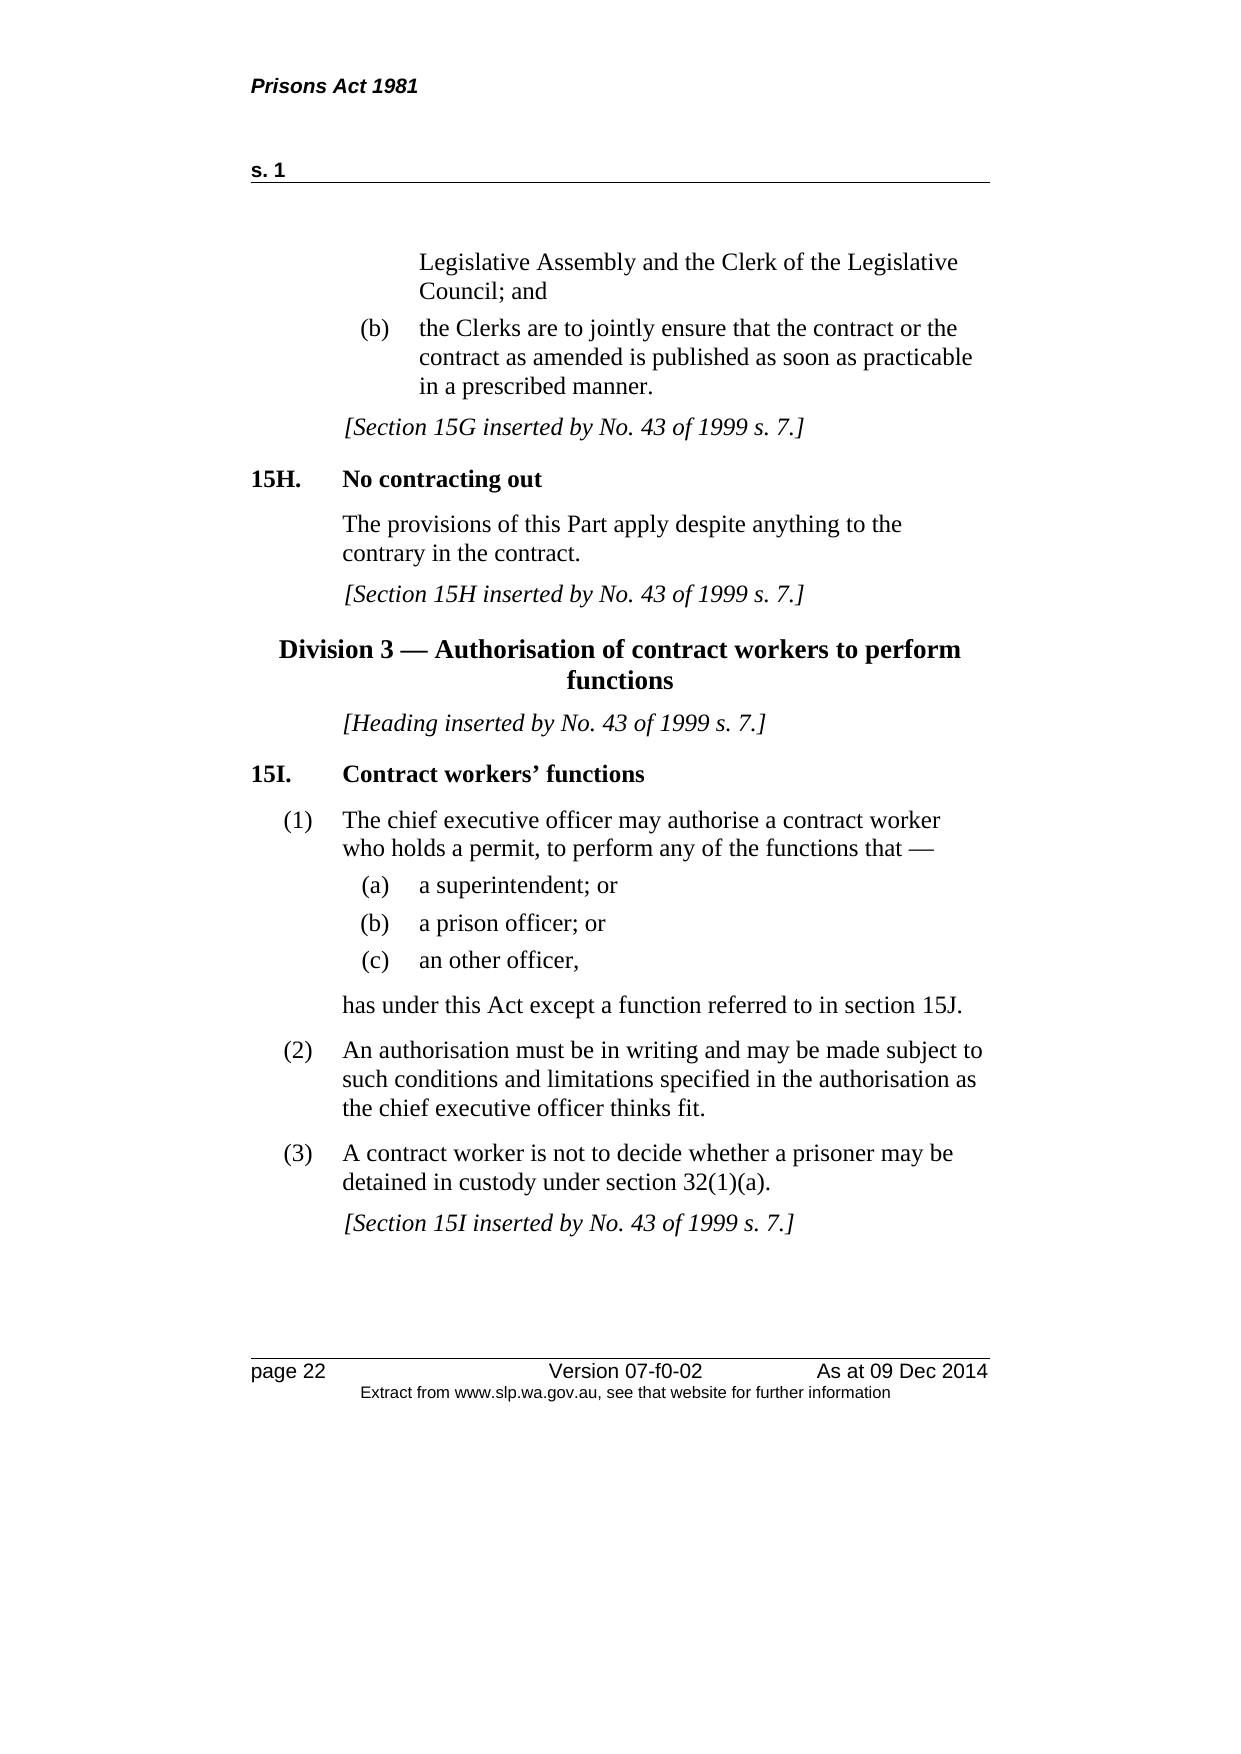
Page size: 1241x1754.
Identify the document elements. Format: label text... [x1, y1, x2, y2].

text (b) a prison officer; or [251, 908, 990, 936]
subtitle [Heading inserted by No. 43 of 1999 s. 7.] [251, 708, 990, 736]
text The provisions of this Part apply despite anything to the contrary in the contract. [251, 509, 990, 567]
text has under this Act except a function referred to in section 15J. [251, 990, 990, 1019]
text (2) An authorisation must be in writing and may be made subject to such conditions and limitations specified in the authorisation as the chief executive officer thinks fit. [251, 1036, 990, 1122]
text (a) a superintendent; or [251, 871, 990, 899]
subtitle Division 3 — Authorisation of contract workers to perform functions [251, 633, 990, 695]
text [Section 15H inserted by No. 43 of 1999 s. 7.] [251, 579, 990, 608]
text (1) The chief executive officer may authorise a contract worker who holds a permit, to perform any of the functions that — [251, 805, 990, 862]
text (c) an other officer, [251, 945, 990, 973]
text (3) A contract worker is not to decide whether a prisoner may be detained in custody under section 32(1)(a). [251, 1138, 990, 1196]
text [Section 15G inserted by No. 43 of 1999 s. 7.] [251, 412, 990, 441]
subtitle 15H. No contracting out [251, 464, 990, 492]
text (b) the Clerks are to jointly ensure that the contract or the contract as amended is published as soon as practicable in a prescribed manner. [251, 313, 990, 399]
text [251, 247, 990, 305]
subtitle 15I. Contract workers’ functions [251, 759, 990, 788]
text [Section 15I inserted by No. 43 of 1999 s. 7.] [251, 1208, 990, 1237]
